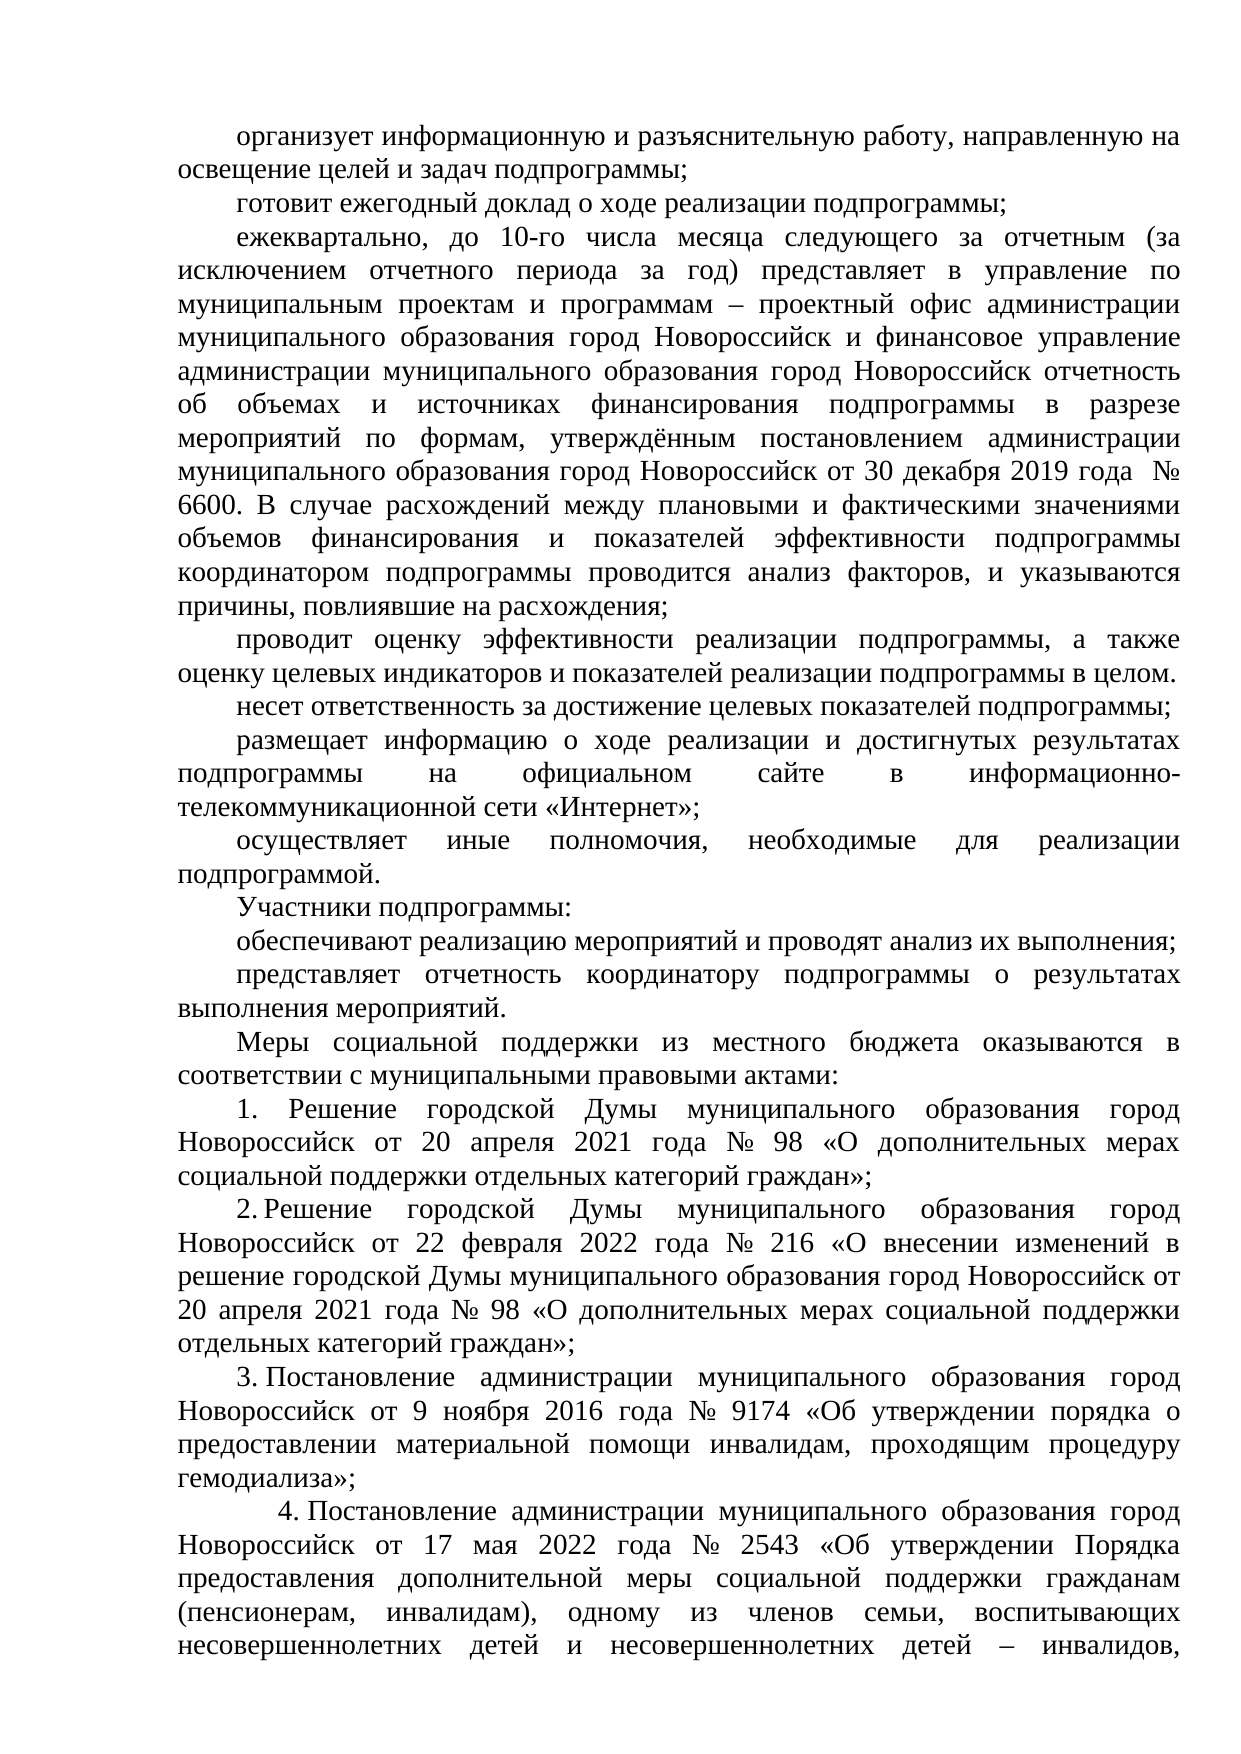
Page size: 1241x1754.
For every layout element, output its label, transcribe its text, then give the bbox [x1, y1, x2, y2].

text представляет отчетность координатору подпрограммы о результатах выполнения мероприятий. [177, 957, 1181, 1024]
text проводит оценку эффективности реализации подпрограммы, а также оценку целевых индикаторов и показателей реализации подпрограммы в целом. [177, 621, 1181, 688]
text готовит ежегодный доклад о ходе реализации подпрограммы; [177, 185, 1181, 219]
text ежеквартально, до 10-го числа месяца следующего за отчетным (за исключением отчетного периода за год) представляет в управление по муниципальным проектам и программам – проектный офис администрации муниципального образования город Новороссийск и финансовое управление администрации муниципального образования город Новороссийск отчетность об объемах и источниках финансирования подпрограммы в разрезе мероприятий по формам, утверждённым постановлением администрации муниципального образования город Новороссийск от 30 декабря 2019 года № 6600. В случае расхождений между плановыми и фактическими значениями объемов финансирования и показателей эффективности подпрограммы координатором подпрограммы проводится анализ факторов, и указываются причины, повлиявшие на расхождения; [177, 219, 1181, 621]
text размещает информацию о ходе реализации и достигнутых результатах подпрограммы на официальном сайте в информационно-телекоммуникационной сети «Интернет»; [177, 722, 1181, 822]
text осуществляет иные полномочия, необходимые для реализации подпрограммой. [177, 822, 1181, 889]
text организует информационную и разъяснительную работу, направленную на освещение целей и задач подпрограммы; [177, 118, 1181, 185]
text 3. Постановление администрации муниципального образования город Новороссийск от 9 ноября 2016 года № 9174 «Об утверждении порядка о предоставлении материальной помощи инвалидам, проходящим процедуру гемодиализа»; [177, 1359, 1181, 1493]
text 1. Решение городской Думы муниципального образования город Новороссийск от 20 апреля 2021 года № 98 «О дополнительных мерах социальной поддержки отдельных категорий граждан»; [177, 1091, 1181, 1191]
text обеспечивают реализацию мероприятий и проводят анализ их выполнения; [177, 923, 1181, 957]
text Участники подпрограммы: [177, 889, 1181, 923]
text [177, 1493, 1181, 1661]
text несет ответственность за достижение целевых показателей подпрограммы; [177, 688, 1181, 722]
text Меры социальной поддержки из местного бюджета оказываются в соответствии с муниципальными правовыми актами: [177, 1024, 1181, 1091]
text 2. Решение городской Думы муниципального образования город Новороссийск от 22 февраля 2022 года № 216 «О внесении изменений в решение городской Думы муниципального образования город Новороссийск от 20 апреля 2021 года № 98 «О дополнительных мерах социальной поддержки отдельных категорий граждан»; [177, 1191, 1181, 1359]
